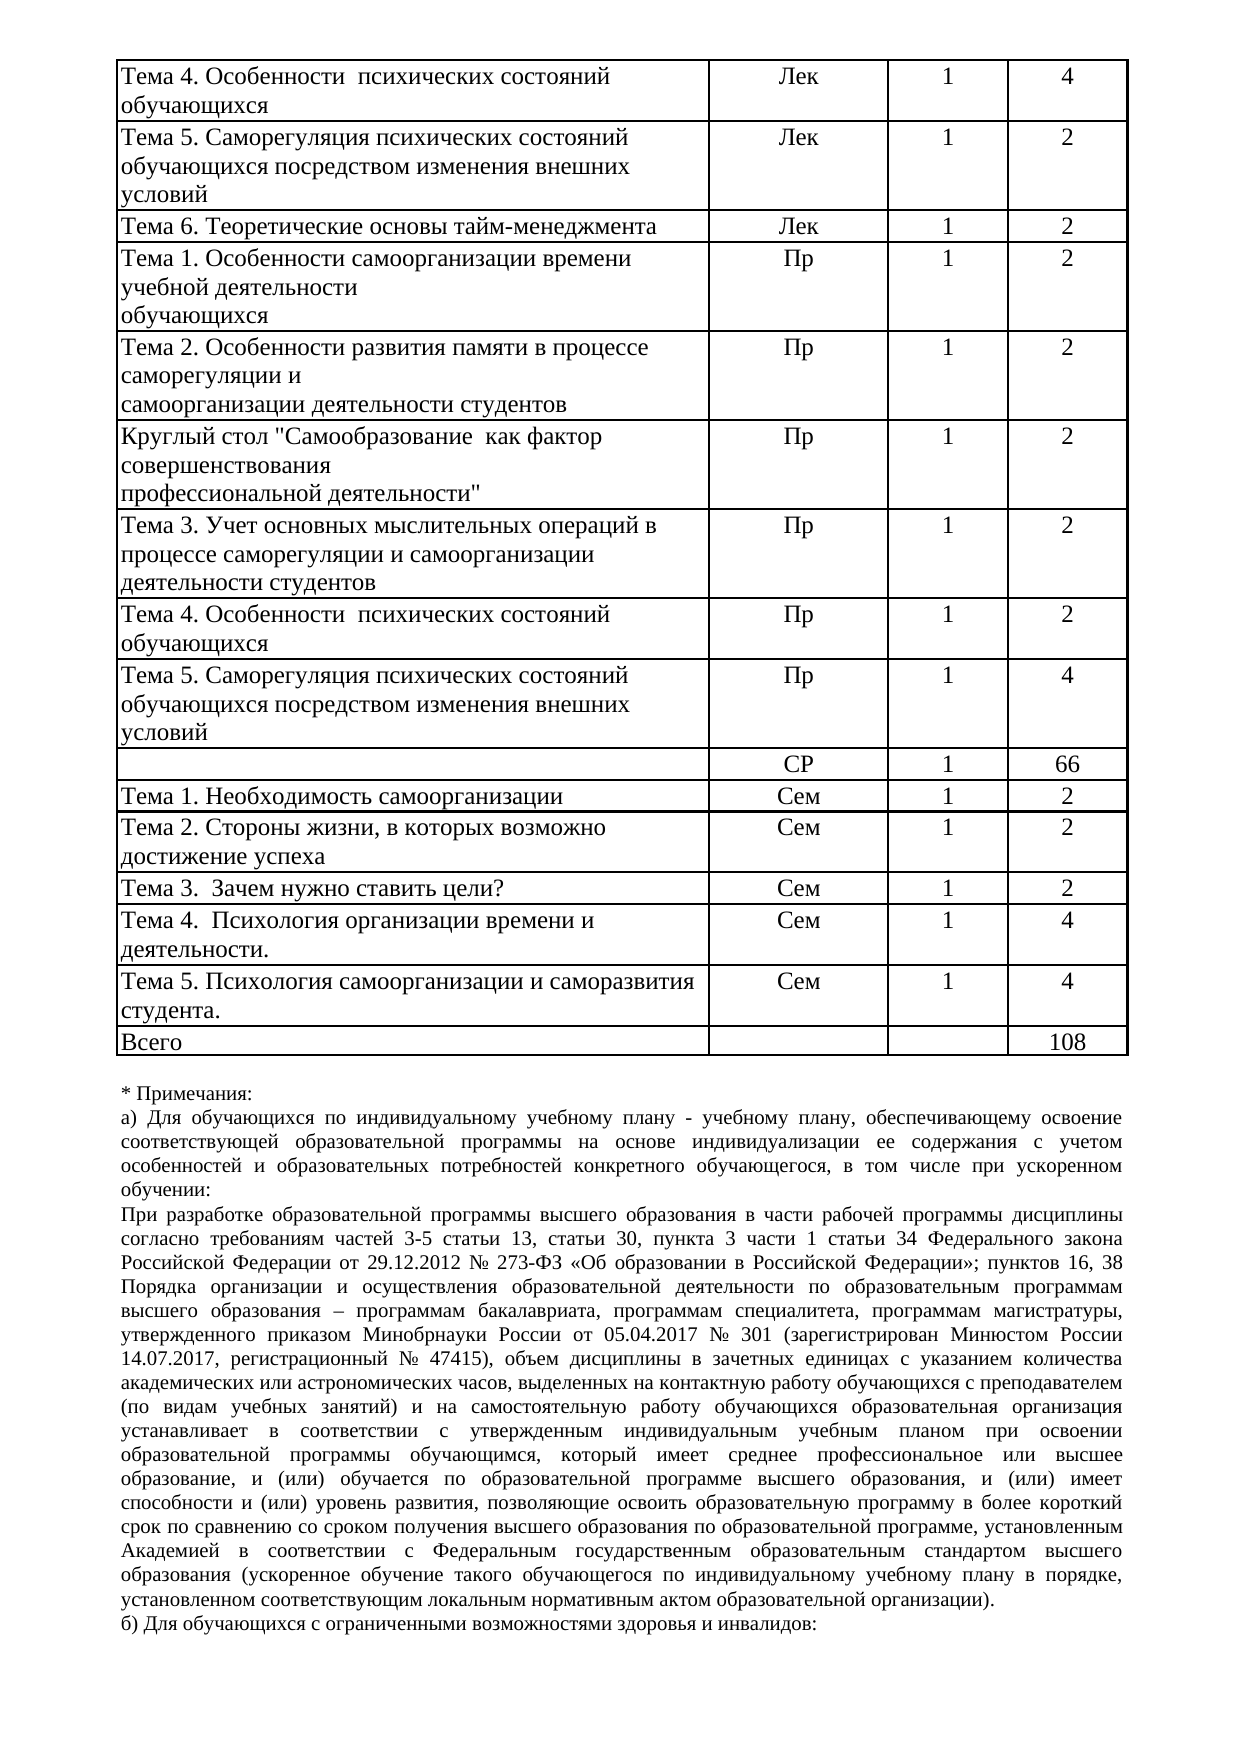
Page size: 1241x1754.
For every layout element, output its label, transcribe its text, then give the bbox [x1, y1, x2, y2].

table_cell 1 [889, 421, 1007, 508]
table_cell 66 [1009, 749, 1126, 779]
table_cell 108 [1009, 1027, 1126, 1054]
table_cell Тема 5. Психология самоорганизации и саморазвития студента. [118, 966, 708, 1025]
table_cell 2 [1009, 421, 1126, 508]
table_cell Пр [710, 660, 887, 747]
table_cell Сем [710, 873, 887, 903]
table_cell [710, 1027, 887, 1054]
table_cell 2 [1009, 243, 1126, 330]
table_cell [889, 1027, 1007, 1054]
table_cell 1 [889, 660, 1007, 747]
table_header Лек [710, 61, 887, 120]
table_cell 1 [889, 332, 1007, 419]
table_cell [118, 749, 708, 779]
table_cell * Примечания: а) Для обучающихся по индивидуальному учебному плану - учебному плану, обеспечивающему освоение соответствующей образовательной программы на основе индивидуализации ее содержания с учетом особенностей и образовательных потребностей конкретного обучающегося, в том числе при ускоренном обучении: При разработке образовательной программы высшего образования в части рабочей программы дисциплины согласно требованиям частей 3-5 статьи 13, статьи 30, пункта 3 части 1 статьи 34 Федерального закона Российской Федерации от 29.12.2012 № 273-ФЗ «Об образовании в Российской Федерации»; пунктов 16, 38 Порядка организации и осуществления образовательной деятельности по образовательным программам высшего образования – программам бакалавриата, программам специалитета, программам магистратуры, утвержденного приказом Минобрнауки России от 05.04.2017 № 301 (зарегистрирован Минюстом России 14.07.2017, регистрационный № 47415), объем дисциплины в зачетных единицах с указанием количества академических или астрономических часов, выделенных на контактную работу обучающихся с преподавателем (по видам учебных занятий) и на самостоятельную работу обучающихся образовательная организация устанавливает в соответствии с утвержденным индивидуальным учебным планом при освоении образовательной программы обучающимся, который имеет среднее профессиональное или высшее образование, и (или) обучается по образовательной программе высшего образования, и (или) имеет способности и (или) уровень развития, позволяющие освоить образовательную программу в более короткий срок по сравнению со сроком получения высшего образования по образовательной программе, установленным Академией в соответствии с Федеральным государственным образовательным стандартом высшего образования (ускоренное обучение такого обучающегося по индивидуальному учебному плану в порядке, установленном соответствующим локальным нормативным актом образовательной организации). б) Для обучающихся с ограниченными возможностями здоровья и инвалидов: [117, 1056, 1127, 1662]
table_cell Круглый стол "Самообразование как фактор совершенствования профессиональной деятельности" [118, 421, 708, 508]
table_cell 1 [889, 813, 1007, 871]
table_cell Пр [710, 332, 887, 419]
table_cell Всего [118, 1027, 708, 1054]
table_cell Пр [710, 599, 887, 658]
table_cell 1 [889, 599, 1007, 658]
table_cell Тема 3. Учет основных мыслительных операций в процессе саморегуляции и самоорганизации деятельности студентов [118, 510, 708, 597]
table_cell Пр [710, 510, 887, 597]
table_cell 2 [1009, 599, 1126, 658]
table_cell Лек [710, 211, 887, 241]
table_cell Сем [710, 905, 887, 964]
table_cell Тема 1. Особенности самоорганизации времени учебной деятельности обучающихся [118, 243, 708, 330]
table_cell 1 [889, 781, 1007, 810]
table_cell 1 [889, 873, 1007, 903]
table_cell 1 [889, 510, 1007, 597]
table_cell Тема 4. Психология организации времени и деятельности. [118, 905, 708, 964]
table_cell 2 [1009, 813, 1126, 871]
table_cell Лек [710, 122, 887, 209]
table_header 4 [1009, 61, 1126, 120]
table_cell 1 [889, 966, 1007, 1025]
table_cell Тема 5. Саморегуляция психических состояний обучающихся посредством изменения внешних условий [118, 122, 708, 209]
table_cell Сем [710, 781, 887, 810]
table_cell 1 [889, 905, 1007, 964]
table_cell 2 [1009, 122, 1126, 209]
table_cell 2 [1009, 211, 1126, 241]
table_cell Пр [710, 243, 887, 330]
table_cell Тема 6. Теоретические основы тайм-менеджмента [118, 211, 708, 241]
table_cell 1 [889, 749, 1007, 779]
table_cell 2 [1009, 332, 1126, 419]
table_cell Тема 2. Особенности развития памяти в процессе саморегуляции и самоорганизации деятельности студентов [118, 332, 708, 419]
table_cell 4 [1009, 966, 1126, 1025]
table_cell 2 [1009, 873, 1126, 903]
table_cell 1 [889, 243, 1007, 330]
table_cell 1 [889, 122, 1007, 209]
table_cell Сем [710, 966, 887, 1025]
table_header 1 [889, 61, 1007, 120]
table_header Тема 4. Особенности психических состояний обучающихся [118, 61, 708, 120]
table_cell Тема 4. Особенности психических состояний обучающихся [118, 599, 708, 658]
table_cell Пр [710, 421, 887, 508]
table_cell 4 [1009, 905, 1126, 964]
table_cell Тема 2. Стороны жизни, в которых возможно достижение успеха [118, 813, 708, 871]
table_cell Тема 1. Необходимость самоорганизации [118, 781, 708, 810]
table_cell 1 [889, 211, 1007, 241]
table_cell Тема 5. Саморегуляция психических состояний обучающихся посредством изменения внешних условий [118, 660, 708, 747]
table_cell 4 [1009, 660, 1126, 747]
table_cell Тема 3. Зачем нужно ставить цели? [118, 873, 708, 903]
table_cell 2 [1009, 781, 1126, 810]
table_cell СР [710, 749, 887, 779]
table_cell Сем [710, 813, 887, 871]
table_cell 2 [1009, 510, 1126, 597]
